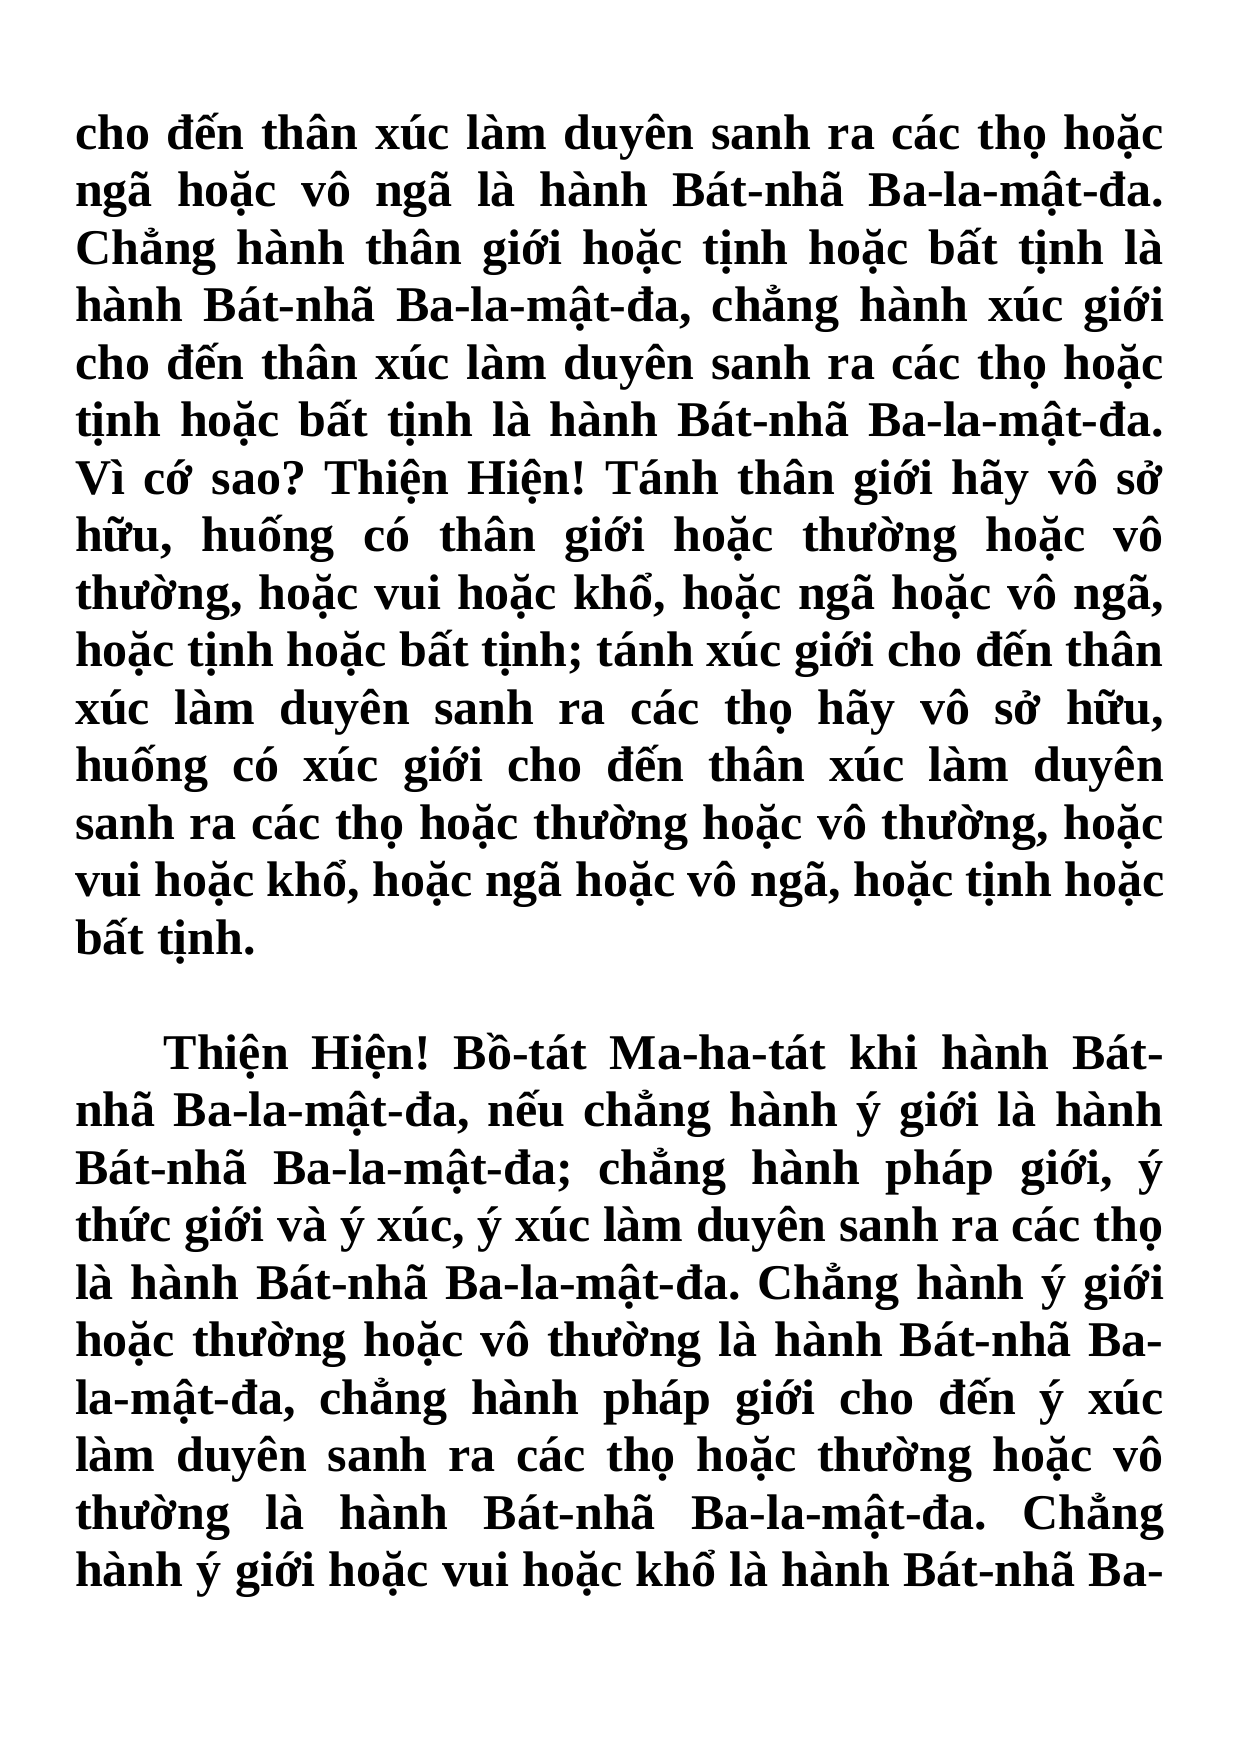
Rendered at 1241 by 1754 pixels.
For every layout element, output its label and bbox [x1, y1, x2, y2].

text [75, 102, 1165, 965]
text [75, 1022, 1165, 1597]
